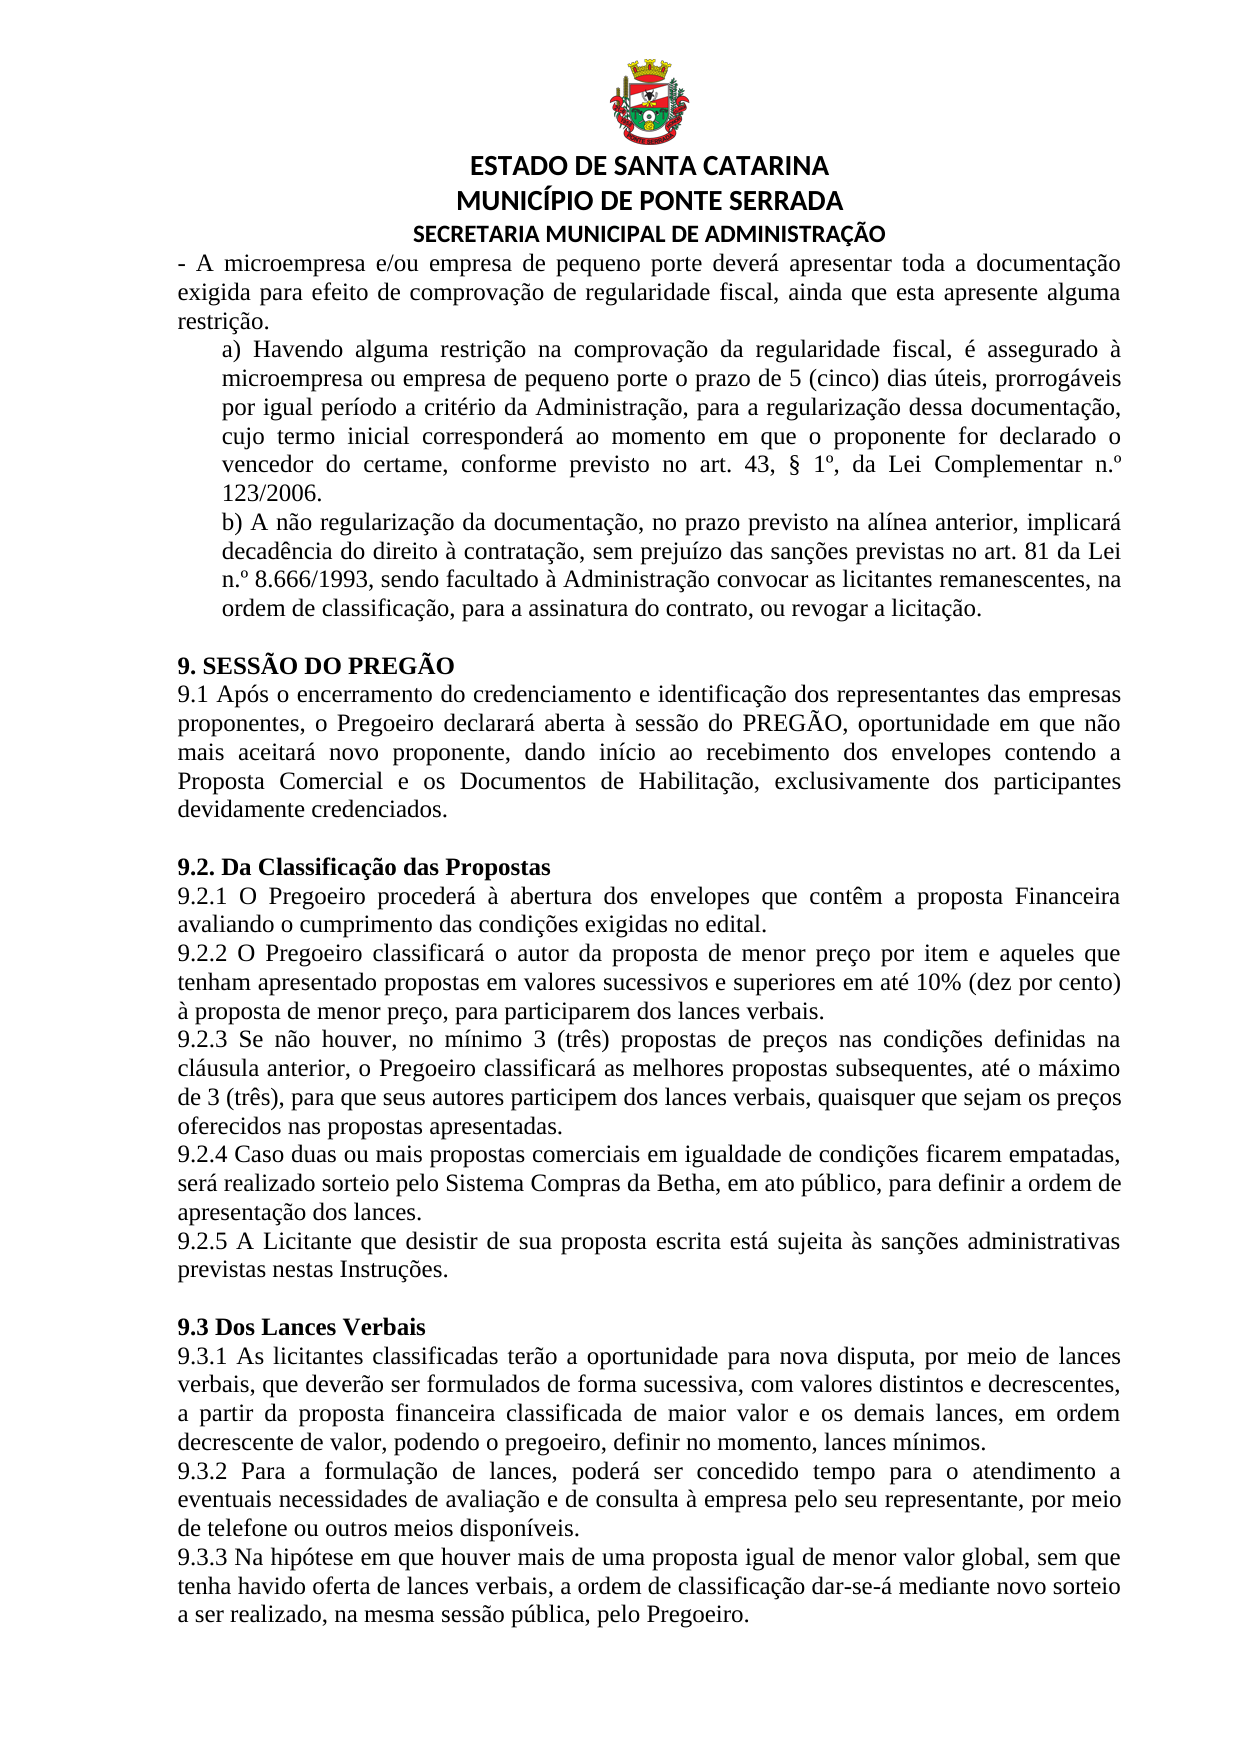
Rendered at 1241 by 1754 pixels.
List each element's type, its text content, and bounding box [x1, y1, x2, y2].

text 9.2.3 Se não houver, no mínimo 3 (três) propostas de preços nas condições definidas na cláusula anterior, o Pregoeiro classificará as melhores propostas subsequentes, até o máximo de 3 (três), para que seus autores participem dos lances verbais, quaisquer que sejam os preços oferecidos nas propostas apresentadas. [177, 1024, 1122, 1139]
text 9.2.2 O Pregoeiro classificará o autor da proposta de menor preço por item e aqueles que tenham apresentado propostas em valores sucessivos e superiores em até 10% (dez por cento) à proposta de menor preço, para participarem dos lances verbais. [177, 938, 1122, 1024]
text 9.1 Após o encerramento do credenciamento e identificação dos representantes das empresas proponentes, o Pregoeiro declarará aberta à sessão do PREGÃO, oportunidade em que não mais aceitará novo proponente, dando início ao recebimento dos envelopes contendo a Proposta Comercial e os Documentos de Habilitação, exclusivamente dos participantes devidamente credenciados. [177, 679, 1122, 823]
text 9.3.2 Para a formulação de lances, poderá ser concedido tempo para o atendimento a eventuais necessidades de avaliação e de consulta à empresa pelo seu representante, por meio de telefone ou outros meios disponíveis. [177, 1456, 1122, 1542]
picture [609, 59, 690, 147]
text 9.2.5 A Licitante que desistir de sua proposta escrita está sujeita às sanções administrativas previstas nestas Instruções. [177, 1226, 1122, 1283]
text 9.2.4 Caso duas ou mais propostas comerciais em igualdade de condições ficarem empatadas, será realizado sorteio pelo Sistema Compras da Betha, em ato público, para definir a ordem de apresentação dos lances. [177, 1139, 1122, 1226]
text - A microempresa e/ou empresa de pequeno porte deverá apresentar toda a documentação exigida para efeito de comprovação de regularidade fiscal, ainda que esta apresente alguma restrição. [177, 248, 1122, 334]
text 9.2.1 O Pregoeiro procederá à abertura dos envelopes que contêm a proposta Financeira avaliando o cumprimento das condições exigidas no edital. [177, 881, 1122, 938]
text 9.3.1 As licitantes classificadas terão a oportunidade para nova disputa, por meio de lances verbais, que deverão ser formulados de forma sucessiva, com valores distintos e decrescentes, a partir da proposta financeira classificada de maior valor e os demais lances, em ordem decrescente de valor, podendo o pregoeiro, definir no momento, lances mínimos. [177, 1341, 1122, 1456]
text 9.3 Dos Lances Verbais [177, 1312, 1122, 1341]
text b) A não regularização da documentação, no prazo previsto na alínea anterior, implicará decadência do direito à contratação, sem prejuízo das sanções previstas no art. 81 da Lei n.º 8.666/1993, sendo facultado à Administração convocar as licitantes remanescentes, na ordem de classificação, para a assinatura do contrato, ou revogar a licitação. [222, 507, 1122, 622]
text a) Havendo alguma restrição na comprovação da regularidade fiscal, é assegurado à microempresa ou empresa de pequeno porte o prazo de 5 (cinco) dias úteis, prorrogáveis por igual período a critério da Administração, para a regularização dessa documentação, cujo termo inicial corresponderá ao momento em que o proponente for declarado o vencedor do certame, conforme previsto no art. 43, § 1º, da Lei Complementar n.º 123/2006. [222, 334, 1122, 507]
text 9.2. Da Classificação das Propostas [177, 852, 1122, 881]
text 9.3.3 Na hipótese em que houver mais de uma proposta igual de menor valor global, sem que tenha havido oferta de lances verbais, a ordem de classificação dar-se-á mediante novo sorteio a ser realizado, na mesma sessão pública, pelo Pregoeiro. [177, 1542, 1122, 1628]
text 9. SESSÃO DO PREGÃO [177, 651, 1122, 679]
